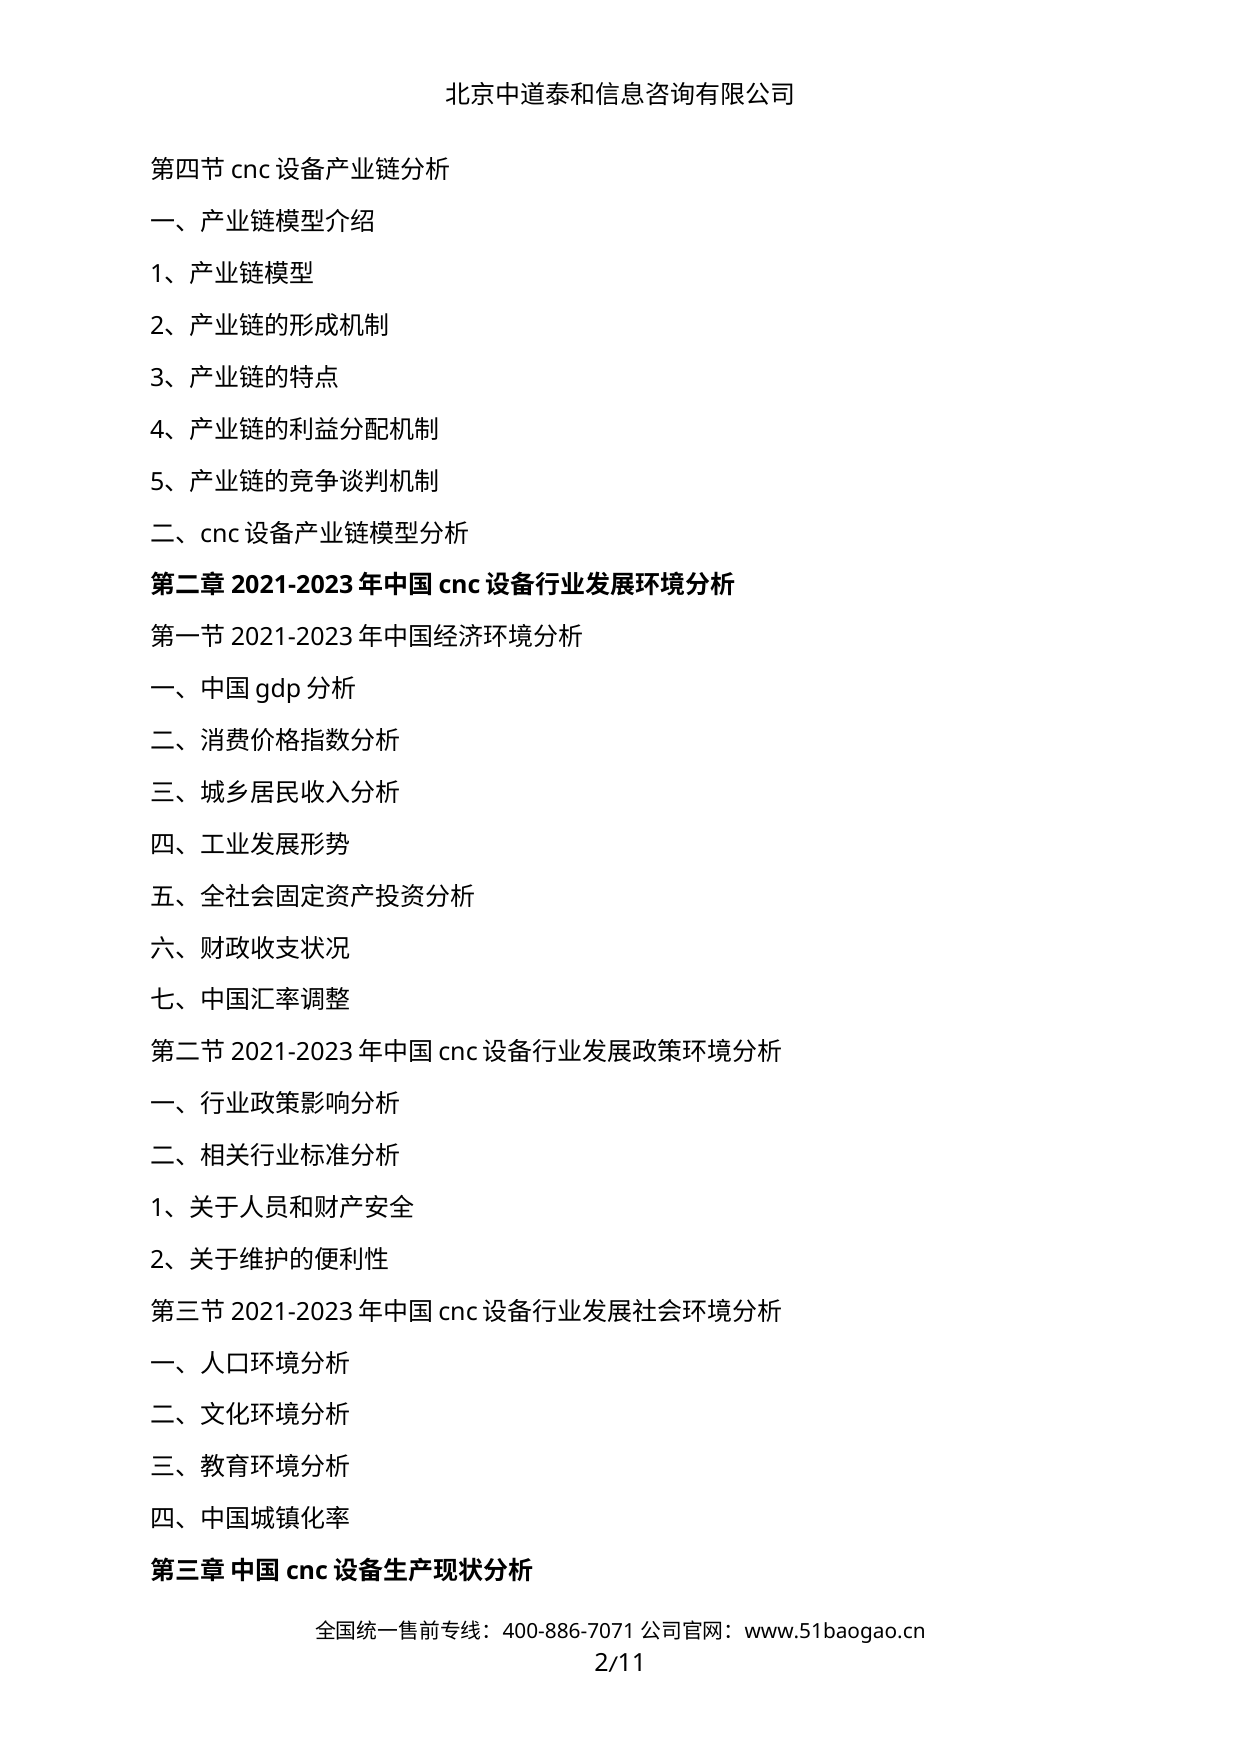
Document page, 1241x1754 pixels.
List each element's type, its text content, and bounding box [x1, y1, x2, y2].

text 二、cnc设备产业链模型分析 [150, 513, 1090, 549]
text 二、文化环境分析 [150, 1395, 1090, 1431]
text 第二节 2021-2023年中国cnc设备行业发展政策环境分析 [150, 1032, 1090, 1068]
text 1、关于人员和财产安全 [150, 1187, 1090, 1224]
text 三、城乡居民收入分析 [150, 772, 1090, 809]
text 二、消费价格指数分析 [150, 721, 1090, 757]
text 第四节 cnc设备产业链分析 [150, 150, 1090, 186]
text 1、产业链模型 [150, 254, 1090, 290]
text 一、行业政策影响分析 [150, 1084, 1090, 1120]
text 四、工业发展形势 [150, 824, 1090, 861]
text 5、产业链的竞争谈判机制 [150, 461, 1090, 497]
text 一、产业链模型介绍 [150, 202, 1090, 238]
text 五、全社会固定资产投资分析 [150, 876, 1090, 912]
text 3、产业链的特点 [150, 357, 1090, 394]
text 第三章 中国cnc设备生产现状分析 [150, 1551, 1090, 1587]
text 三、教育环境分析 [150, 1447, 1090, 1483]
text 二、相关行业标准分析 [150, 1136, 1090, 1172]
text 六、财政收支状况 [150, 928, 1090, 964]
text 七、中国汇率调整 [150, 980, 1090, 1016]
text 四、中国城镇化率 [150, 1499, 1090, 1535]
text 第二章 2021-2023年中国cnc设备行业发展环境分析 [150, 565, 1090, 601]
text 4、产业链的利益分配机制 [150, 409, 1090, 446]
text 第一节 2021-2023年中国经济环境分析 [150, 617, 1090, 653]
text 一、中国gdp分析 [150, 669, 1090, 705]
text 2、产业链的形成机制 [150, 306, 1090, 342]
text 第三节 2021-2023年中国cnc设备行业发展社会环境分析 [150, 1291, 1090, 1327]
text 2、关于维护的便利性 [150, 1239, 1090, 1276]
text 一、人口环境分析 [150, 1343, 1090, 1379]
